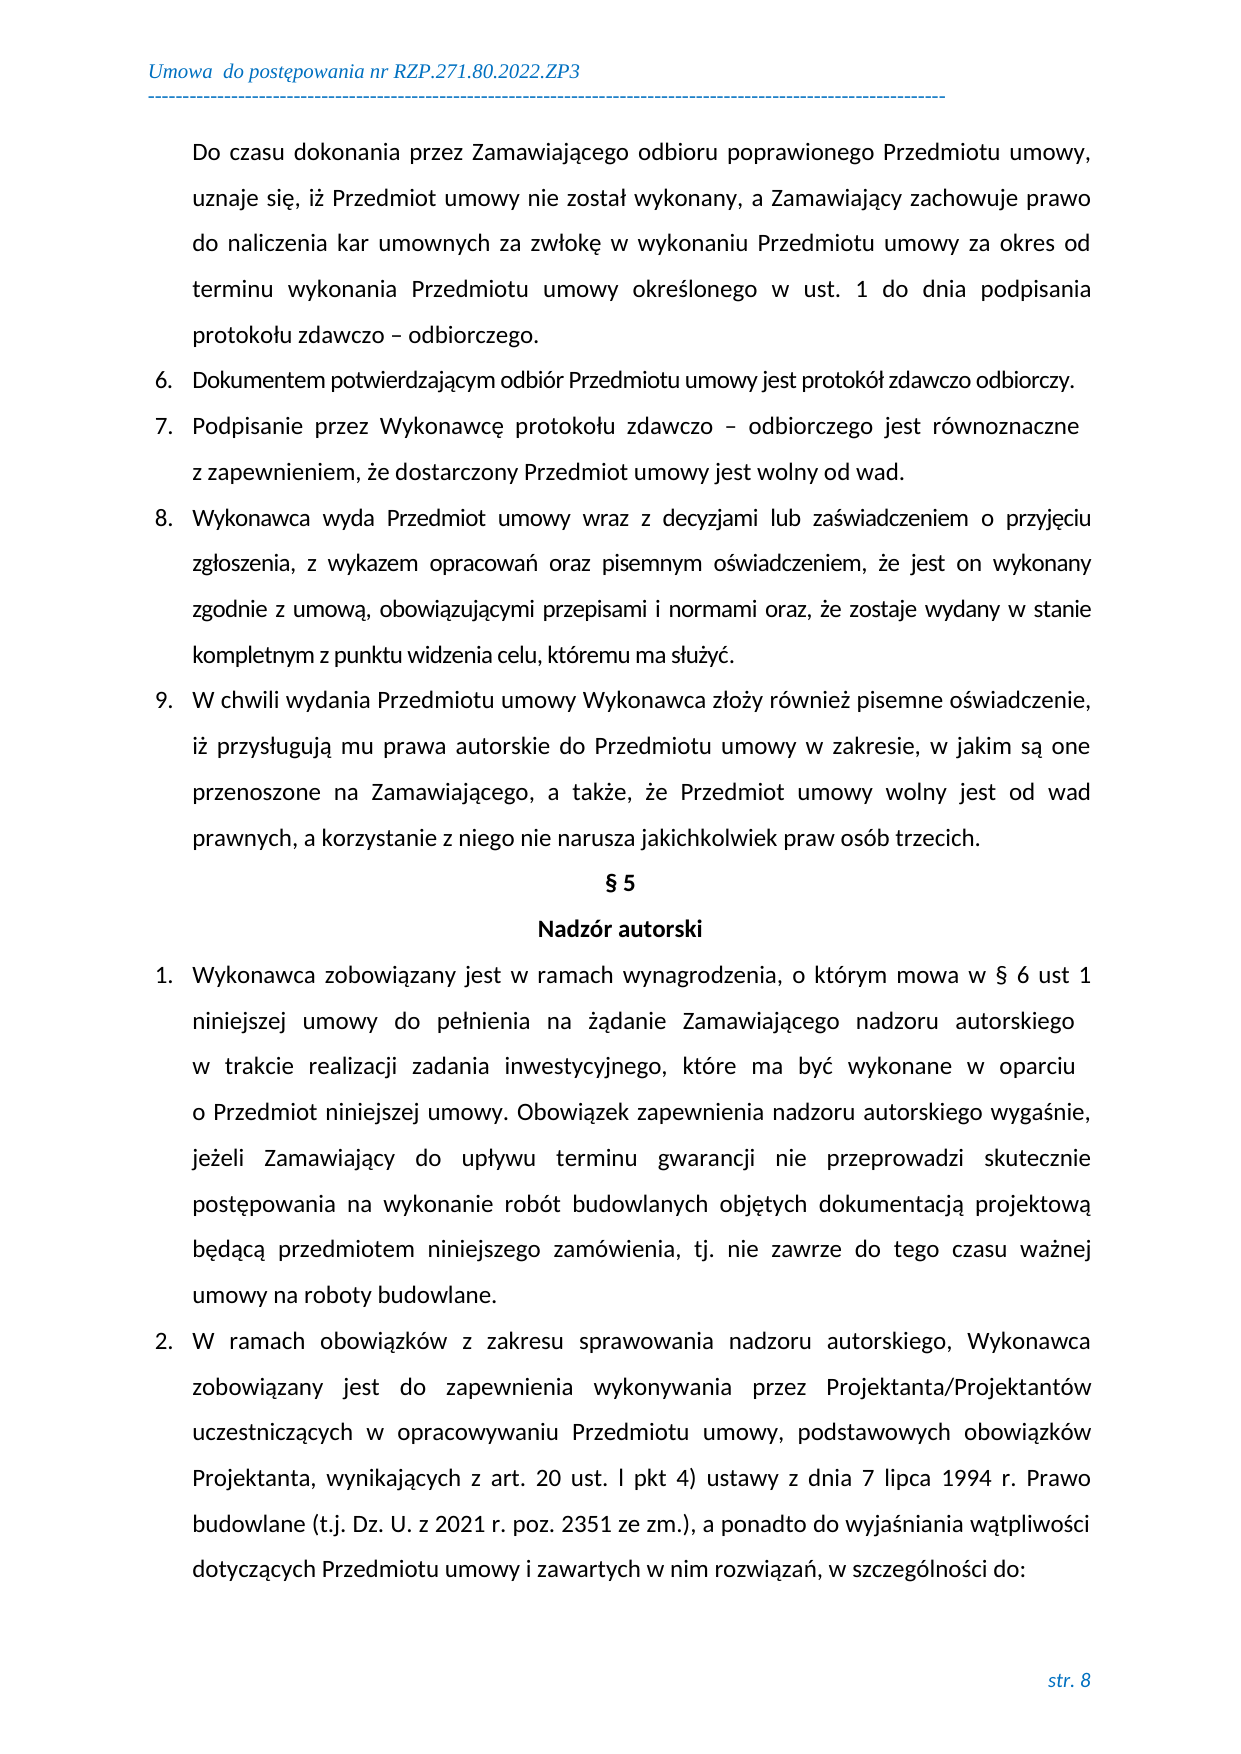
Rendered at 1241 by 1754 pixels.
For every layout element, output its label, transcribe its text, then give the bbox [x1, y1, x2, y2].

list W chwili wydania Przedmiotu umowy Wykonawca złoży również pisemne oświadczenie, iż przysługują mu prawa autorskie do Przedmiotu umowy w zakresie, w jakim są one przenoszone na Zamawiającego, a także, że Przedmiot umowy wolny jest od wad prawnych, a korzystanie z niego nie narusza jakichkolwiek praw osób trzecich. [154, 685, 1092, 852]
list Wykonawca wyda Przedmiot umowy wraz z decyzjami lub zaświadczeniem o przyjęciu zgłoszenia, z wykazem opracowań oraz pisemnym oświadczeniem, że jest on wykonany zgodnie z umową, obowiązującymi przepisami i normami oraz, że zostaje wydany w stanie kompletnym z punktu widzenia celu, któremu ma służyć. [154, 502, 1092, 669]
list Dokumentem potwierdzającym odbiór Przedmiotu umowy jest protokół zdawczo odbiorczy. [154, 364, 1092, 395]
list Wykonawca zobowiązany jest w ramach wynagrodzenia, o którym mowa w § 6 ust 1 niniejszej umowy do pełnienia na żądanie Zamawiającego nadzoru autorskiego w trakcie realizacji zadania inwestycyjnego, które ma być wykonane w oparciu o Przedmiot niniejszej umowy. Obowiązek zapewnienia nadzoru autorskiego wygaśnie, jeżeli Zamawiający do upływu terminu gwarancji nie przeprowadzi skutecznie postępowania na wykonanie robót budowlanych objętych dokumentacją projektową będącą przedmiotem niniejszego zamówienia, tj. nie zawrze do tego czasu ważnej umowy na roboty budowlane. [154, 959, 1092, 1310]
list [154, 136, 1092, 349]
text Nadzór autorski [148, 913, 1092, 944]
list W ramach obowiązków z zakresu sprawowania nadzoru autorskiego, Wykonawca zobowiązany jest do zapewnienia wykonywania przez Projektanta/Projektantów uczestniczących w opracowywaniu Przedmiotu umowy, podstawowych obowiązków Projektanta, wynikających z art. 20 ust. l pkt 4) ustawy z dnia 7 lipca 1994 r. Prawo budowlane (t.j. Dz. U. z 2021 r. poz. 2351 ze zm.), a ponadto do wyjaśniania wątpliwości dotyczących Przedmiotu umowy i zawartych w nim rozwiązań, w szczególności do: [154, 1325, 1092, 1584]
list Podpisanie przez Wykonawcę protokołu zdawczo – odbiorczego jest równoznaczne z zapewnieniem, że dostarczony Przedmiot umowy jest wolny od wad. [154, 410, 1092, 487]
text § 5 [148, 868, 1092, 898]
